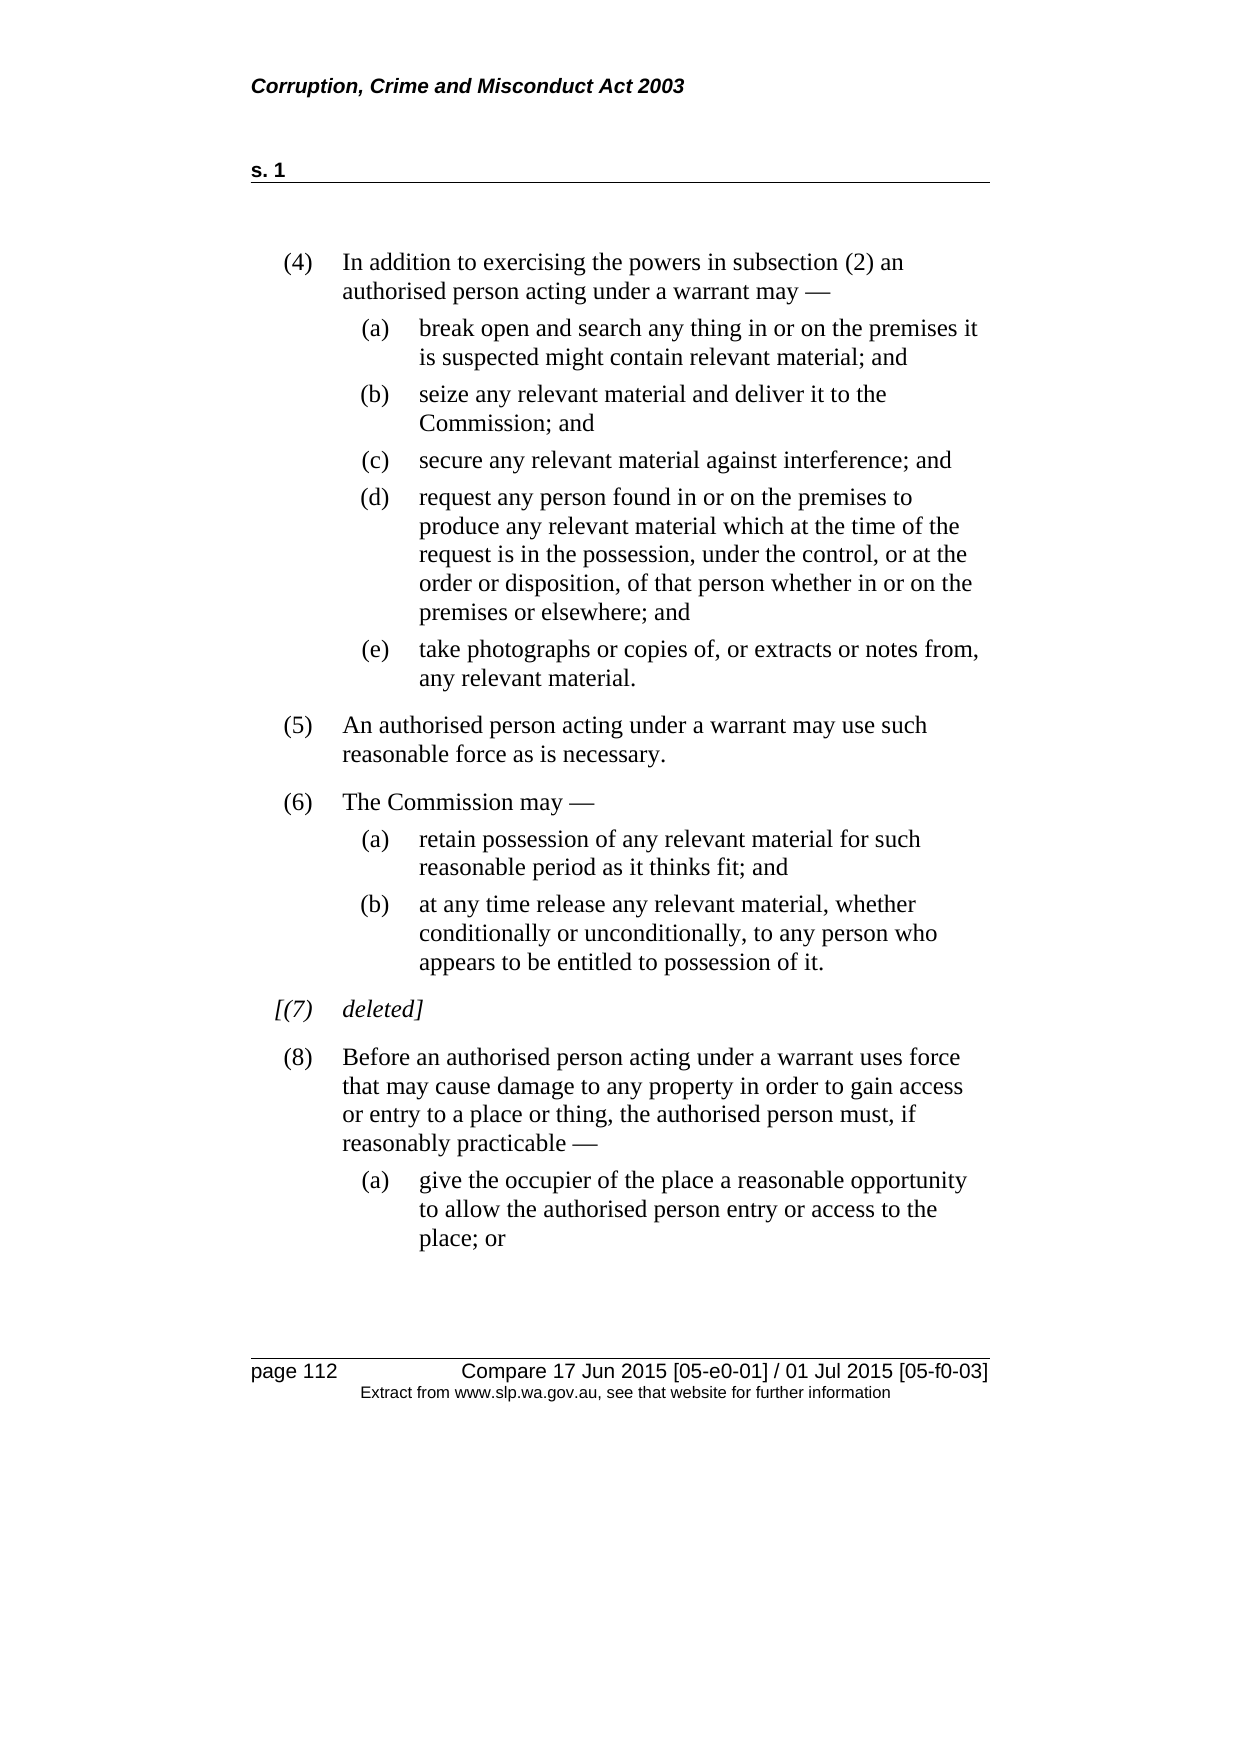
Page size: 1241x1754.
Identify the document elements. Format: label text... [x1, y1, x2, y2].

text (8) Before an authorised person acting under a warrant uses force that may cause damage to any property in order to gain access or entry to a place or thing, the authorised person must, if reasonably practicable — [251, 1042, 990, 1157]
text (6) The Commission may — [251, 787, 990, 815]
text [(7) deleted] [251, 994, 990, 1023]
text (b) at any time release any relevant material, whether conditionally or unconditionally, to any person who appears to be entitled to possession of it. [251, 889, 990, 976]
text (4) In addition to exercising the powers in subsection (2) an authorised person acting under a warrant may — [251, 247, 990, 305]
text (a) give the occupier of the place a reasonable opportunity to allow the authorised person entry or access to the place; or [251, 1165, 990, 1252]
text (d) request any person found in or on the premises to produce any relevant material which at the time of the request is in the possession, under the control, or at the order or disposition, of that person whether in or on the premises or elsewhere; and [251, 482, 990, 626]
text (c) secure any relevant material against interference; and [251, 445, 990, 474]
text (e) take photographs or copies of, or extracts or notes from, any relevant material. [251, 634, 990, 692]
text (a) retain possession of any relevant material for such reasonable period as it thinks fit; and [251, 824, 990, 881]
text (b) seize any relevant material and deliver it to the Commission; and [251, 379, 990, 437]
text (a) break open and search any thing in or on the premises it is suspected might contain relevant material; and [251, 313, 990, 371]
text (5) An authorised person acting under a warrant may use such reasonable force as is necessary. [251, 710, 990, 768]
